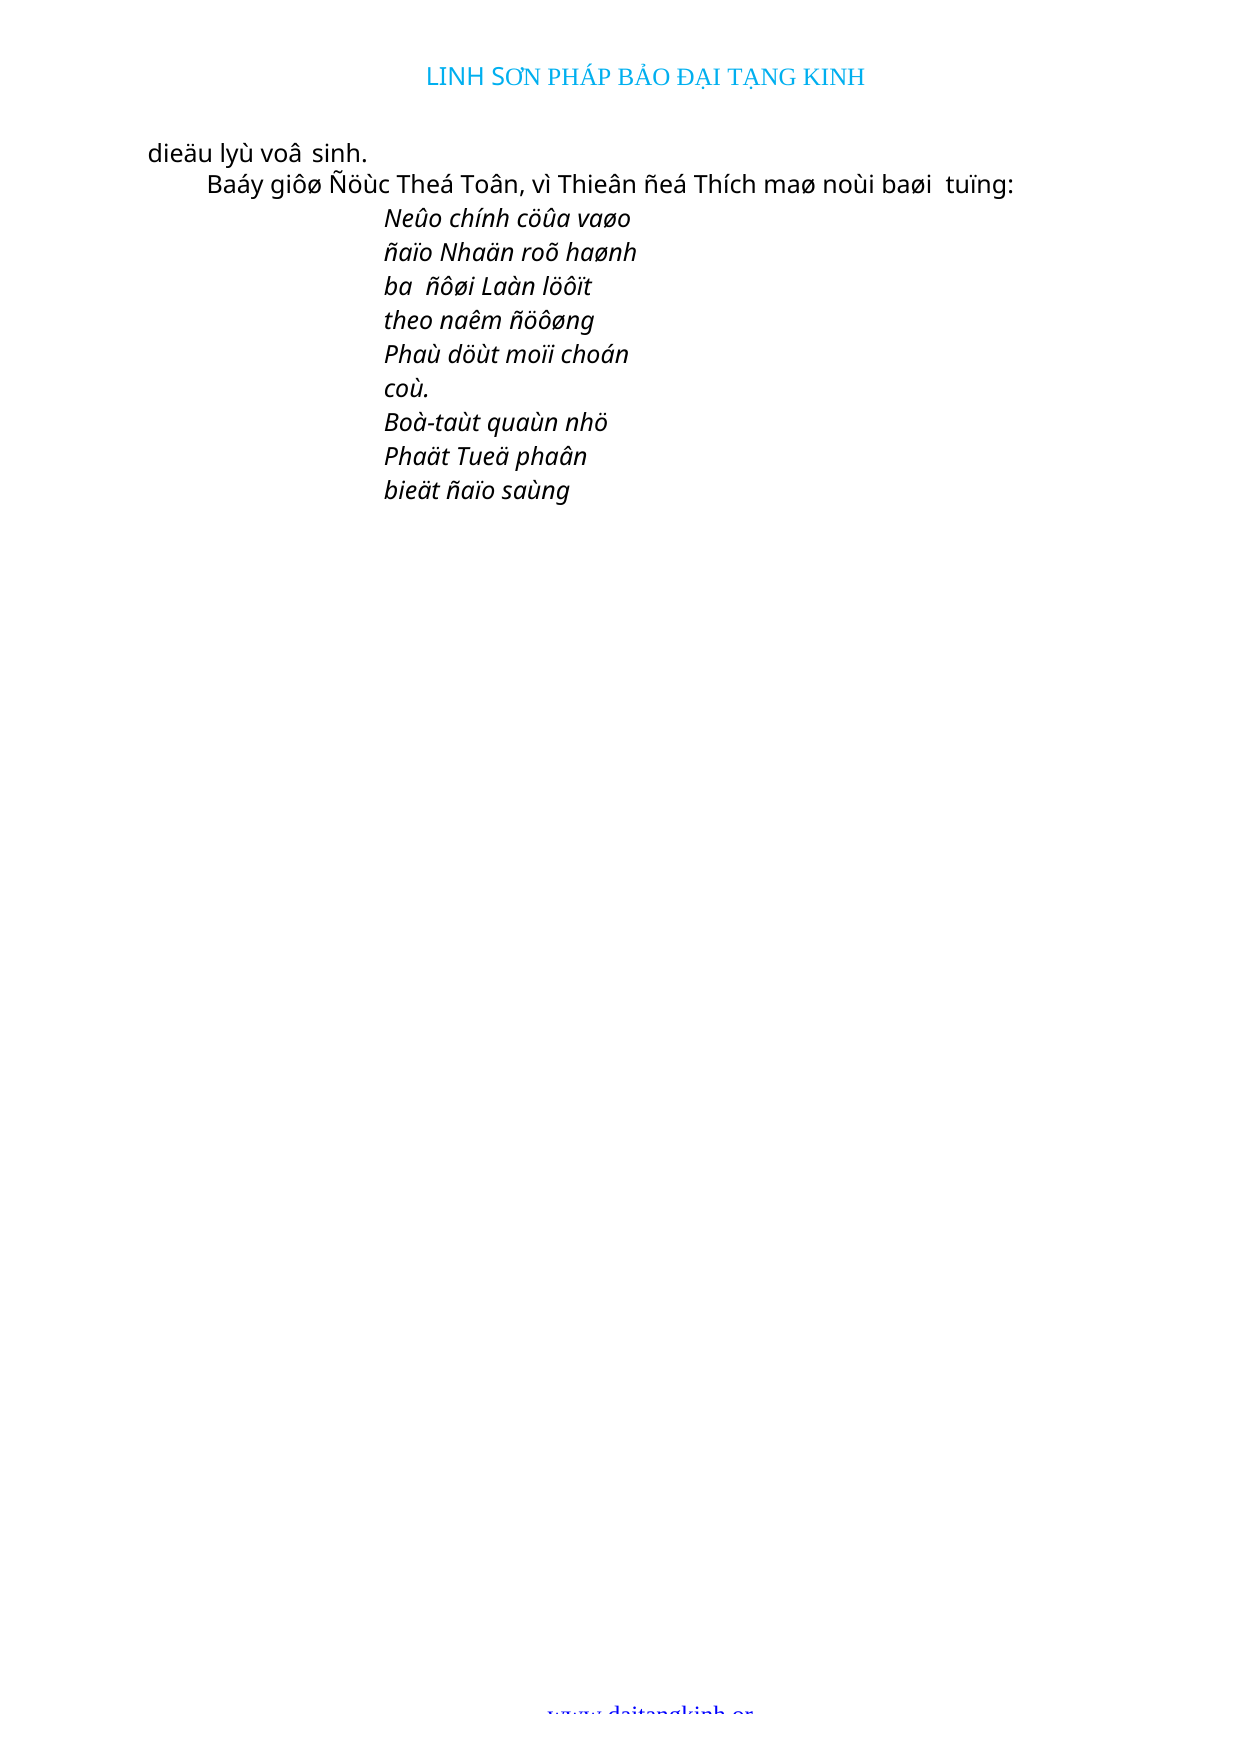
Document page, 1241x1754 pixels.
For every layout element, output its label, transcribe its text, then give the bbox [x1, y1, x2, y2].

text Baáy giôø Ñöùc Theá Toân, vì Thieân ñeá Thích maø noùi baøi tuïng: [206, 169, 1105, 200]
text Boà-taùt quaùn nhö Phaät Tueä phaân bieät ñaïo saùng [384, 404, 633, 507]
text Neûo chính cöûa vaøo ñaïo Nhaän roõ haønh ba ñôøi Laàn löôït theo naêm ñöôøng Phaù döùt moïi choán coù. [384, 200, 645, 404]
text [147, 135, 1093, 169]
